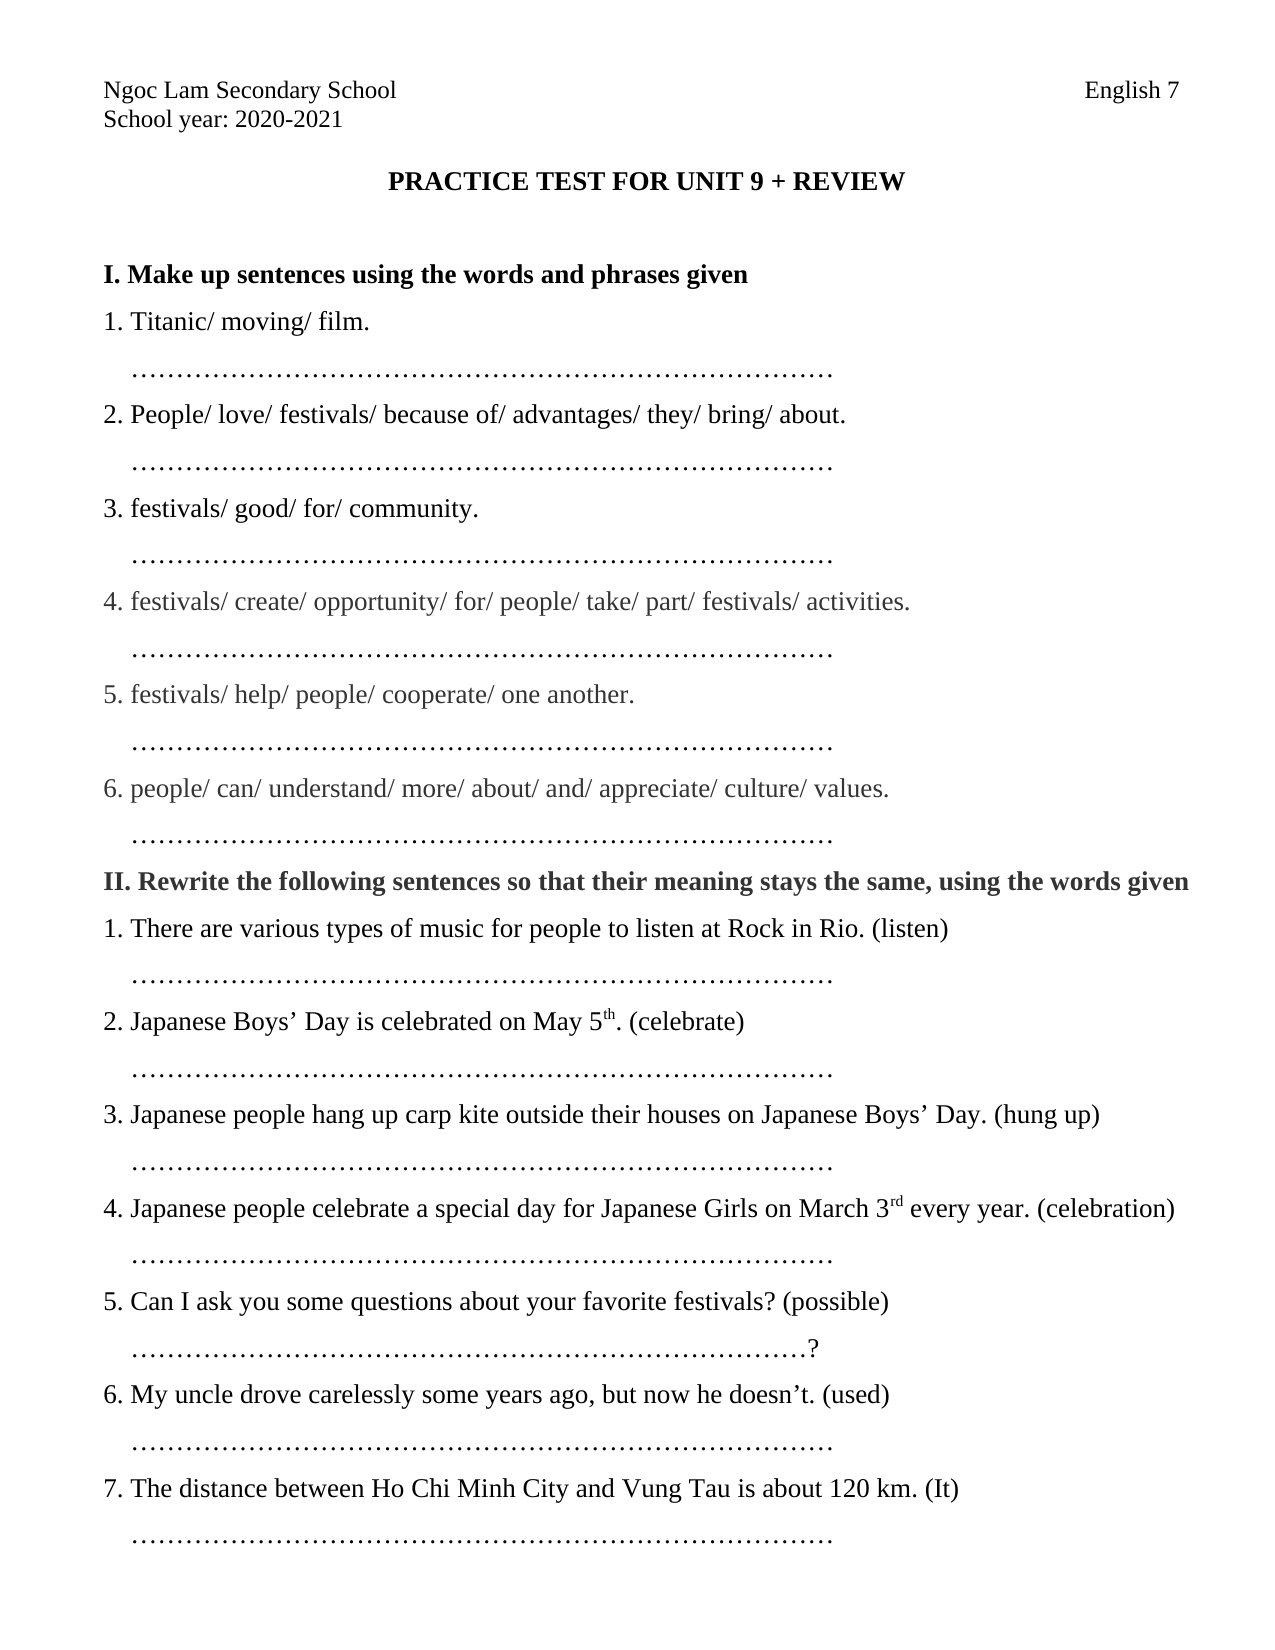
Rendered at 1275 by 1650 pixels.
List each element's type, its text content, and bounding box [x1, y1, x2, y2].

text I. Make up sentences using the words and phrases given [103, 258, 1191, 290]
text 3. Japanese people hang up carp kite outside their houses on Japanese Boys’ Day. (hung up) [103, 1098, 1191, 1130]
text 1. There are various types of music for people to listen at Rock in Rio. (listen) [103, 912, 1191, 943]
text …………………………………………………………………… [103, 1425, 1191, 1456]
text …………………………………………………………………… [103, 1518, 1191, 1550]
text 4. festivals/ create/ opportunity/ for/ people/ take/ part/ festivals/ activities. [103, 585, 1191, 616]
text …………………………………………………………………… [103, 818, 1191, 850]
text 2. Japanese Boys’ Day is celebrated on May 5th. (celebrate) [103, 1005, 1191, 1036]
text …………………………………………………………………… [103, 632, 1191, 663]
text …………………………………………………………………? [103, 1332, 1191, 1363]
text 1. Titanic/ moving/ film. [103, 305, 1191, 336]
text …………………………………………………………………… [103, 725, 1191, 756]
text …………………………………………………………………… [103, 1145, 1191, 1176]
text …………………………………………………………………… [103, 958, 1191, 990]
text 6. people/ can/ understand/ more/ about/ and/ appreciate/ culture/ values. [103, 772, 1191, 803]
text …………………………………………………………………… [103, 1238, 1191, 1270]
text …………………………………………………………………… [103, 538, 1191, 570]
text 2. People/ love/ festivals/ because of/ advantages/ they/ bring/ about. [103, 398, 1191, 430]
text …………………………………………………………………… [103, 1052, 1191, 1083]
text 3. festivals/ good/ for/ community. [103, 492, 1191, 523]
text 4. Japanese people celebrate a special day for Japanese Girls on March 3rd every year. (celebration) [103, 1192, 1191, 1223]
text …………………………………………………………………… [103, 445, 1191, 476]
text 7. The distance between Ho Chi Minh City and Vung Tau is about 120 km. (It) [103, 1472, 1191, 1503]
text 5. Can I ask you some questions about your favorite festivals? (possible) [103, 1285, 1191, 1316]
text 6. My uncle drove carelessly some years ago, but now he doesn’t. (used) [103, 1378, 1191, 1410]
text II. Rewrite the following sentences so that their meaning stays the same, using the words given [103, 865, 1191, 896]
text PRACTICE TEST FOR UNIT 9 + REVIEW [103, 165, 1191, 196]
text 5. festivals/ help/ people/ cooperate/ one another. [103, 678, 1191, 710]
text …………………………………………………………………… [103, 352, 1191, 383]
